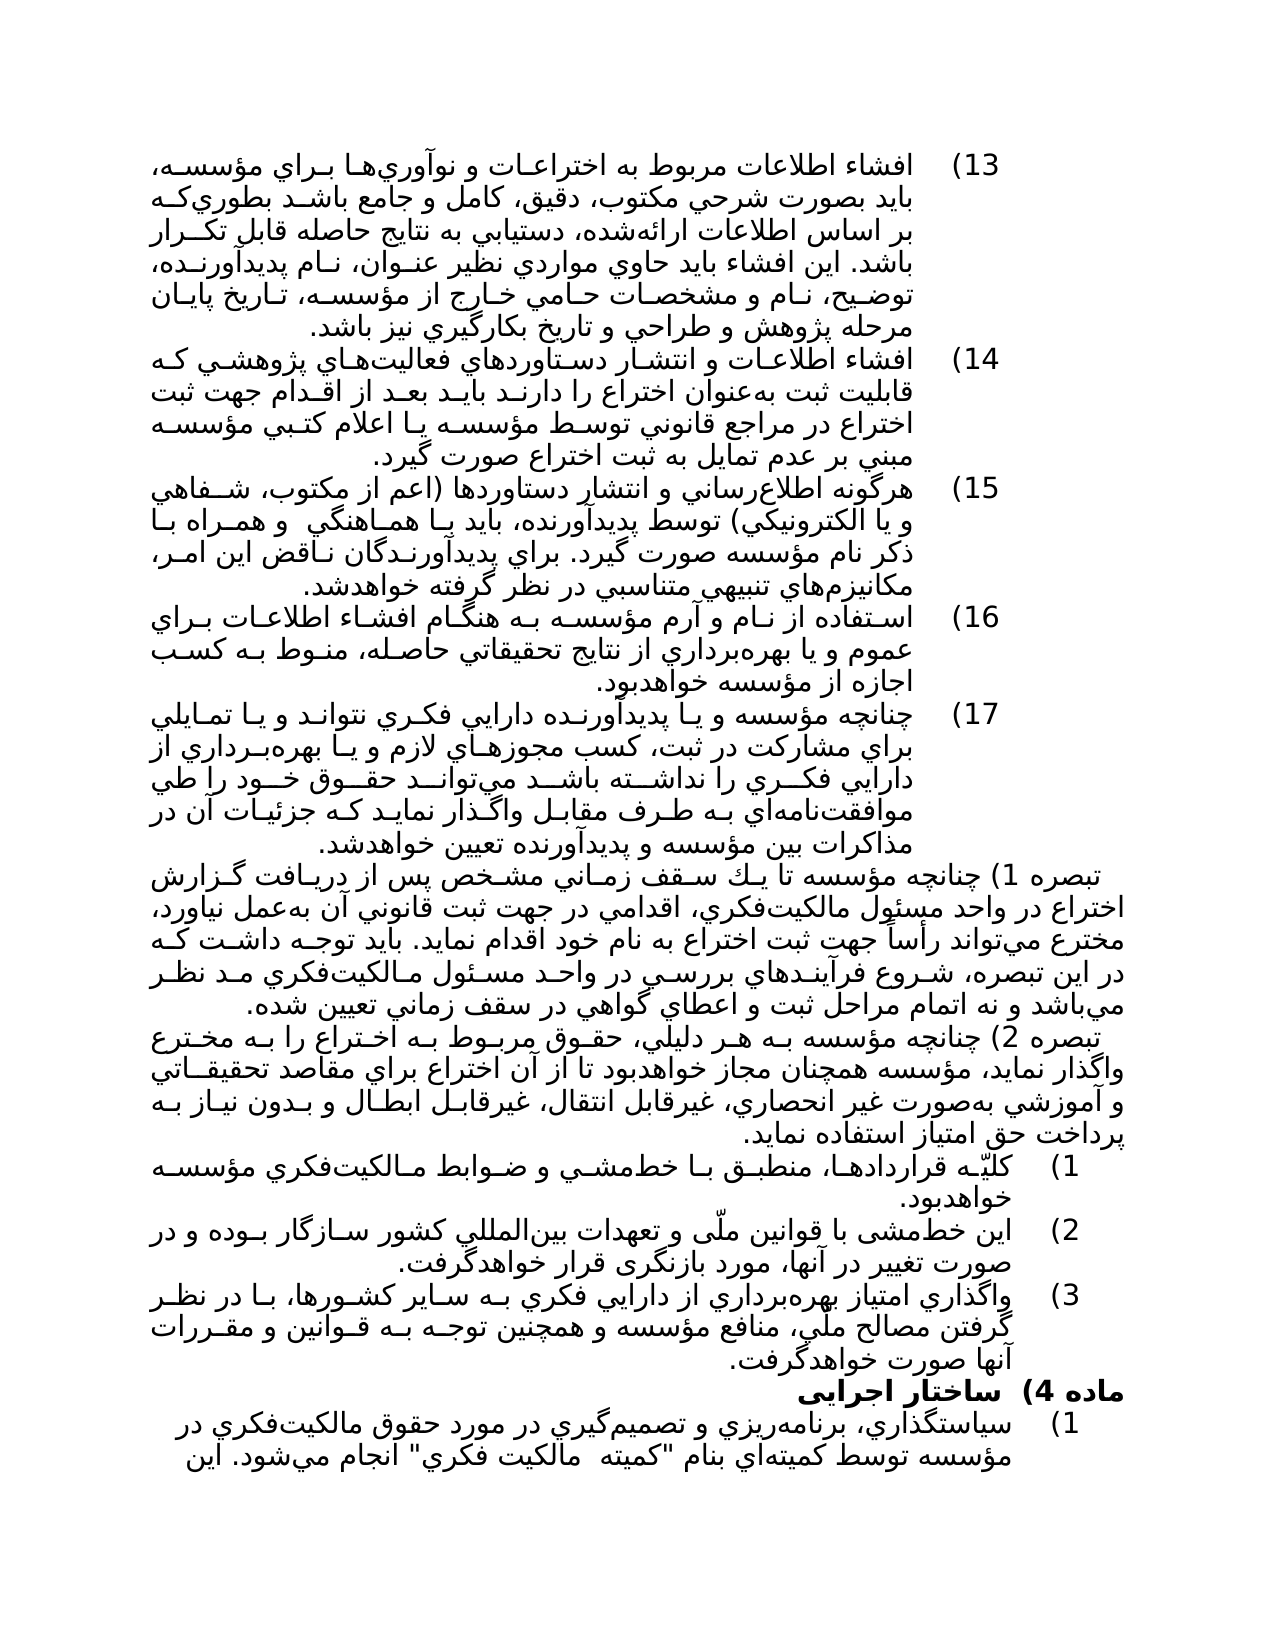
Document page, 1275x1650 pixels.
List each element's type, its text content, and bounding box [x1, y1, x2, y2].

text ماده 4) ساختار اجرايی [150, 1376, 1125, 1408]
text تبصره 1) چنانچه مؤسسه تا يك سقف زماني مشخص پس از دريافت گزارش اختراع در واحد مسئول مالكيت‌فكري، اقدامي در جهت ثبت قانوني آن به‌عمل نياورد، مخترع مي‌تواند رأساً جهت ثبت اختراع به نام خود اقدام نمايد. بايد توجه داشت كه در اين تبصره، شروع فرآيندهاي بررسي در واحد مسئول مالكيت‌فكري مد نظر مي‌باشد و نه اتمام مراحل ثبت و اعطاي گواهي در سقف زماني تعيين شده. [150, 860, 1125, 1021]
list واگذاري امتياز بهره‌برداري از دارايي فكري به ساير كشورها، با در نظر گرفتن مصالح ملّي، منافع مؤسسه و همچنين توجه به قوانين و مقررات آنها صورت خواهدگرفت. [150, 1279, 1050, 1376]
list استفاده از نام و آرم مؤسسه به هنگام افشاء اطلاعات براي عموم و يا بهره‌برداري از نتايج تحقيقاتي حاصله، منوط به كسب اجازه از مؤسسه خواهدبود. [150, 602, 951, 698]
list كليّه قراردادها، منطبق با خط‌مشي و ضوابط مالكيت‌فكري مؤسسه خواهدبود. [150, 1150, 1050, 1215]
list اين خط‌مشی با قوانين ملّی و تعهدات بين‌المللي كشور سازگار بوده و در صورت تغيير در آنها، مورد بازنگری قرار خواهد‌گرفت. [150, 1215, 1050, 1279]
list افشاء اطلاعات مربوط به اختراعات و نوآوري‌ها براي مؤسسه، بايد بصورت شرحي مكتوب، دقيق، كامل و جامع باشد بطوري‌كه بر اساس اطلاعات ارائه‌شده، دستيابي به نتايج حاصله قابل تكرار باشد. اين افشاء بايد حاوي مواردي نظير عنوان، نام پديدآورنده، توضيح، نام و مشخصات حامي خارج از مؤسسه، تاريخ پايان مرحله پژوهش و طراحي و تاريخ بكارگيري نيز باشد. [150, 150, 951, 344]
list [150, 1408, 1050, 1473]
text تبصره 2) چنانچه مؤسسه به هر دليلي، حقوق مربوط به اختراع را به مخترع واگذار نمايد، مؤسسه همچنان مجاز خواهدبود تا از آن اختراع براي مقاصد تحقيقاتي و آموزشي به‌صورت غير انحصاري، غيرقابل انتقال، غيرقابل ابطال و بدون نياز به پرداخت حق امتياز استفاده ‌نمايد. [150, 1021, 1125, 1150]
list افشاء اطلاعات و انتشار دستاوردهاي فعاليت‌هاي پژوهشي كه قابليت ثبت به‌عنوان اختراع را دارند بايد بعد از اقدام جهت ثبت اختراع در مراجع قانوني توسط مؤسسه يا اعلام كتبي مؤسسه مبني بر عدم تمايل به ثبت اختراع صورت گيرد. [150, 344, 951, 473]
list هرگونه اطلاع‌رساني و انتشار دستاوردها (اعم از مكتوب، شفاهي و يا الكترونيكي) توسط پديدآورنده، بايد با هماهنگي و همراه با ذكر نام مؤسسه صورت ‌گيرد. براي پديد‌آورندگان ناقض اين امر، مكانيزم‌هاي تنبيهي متناسبي در نظر گرفته خواهد‌شد. [150, 473, 951, 602]
list چنانچه مؤسسه و يا پديدآورنده دارايي فكري نتواند و يا تمايلي براي مشاركت در ثبت، كسب مجوزهاي لازم و يا بهره‌برداري از دارايي فكري را نداشته باشد مي‌تواند حقوق خود را طي موافقت‌نامه‌اي به طرف مقابل واگذار نمايد كه جزئيات آن در مذاكرات بين مؤسسه و پديدآورنده تعيين خواهد‌شد. [150, 698, 951, 860]
